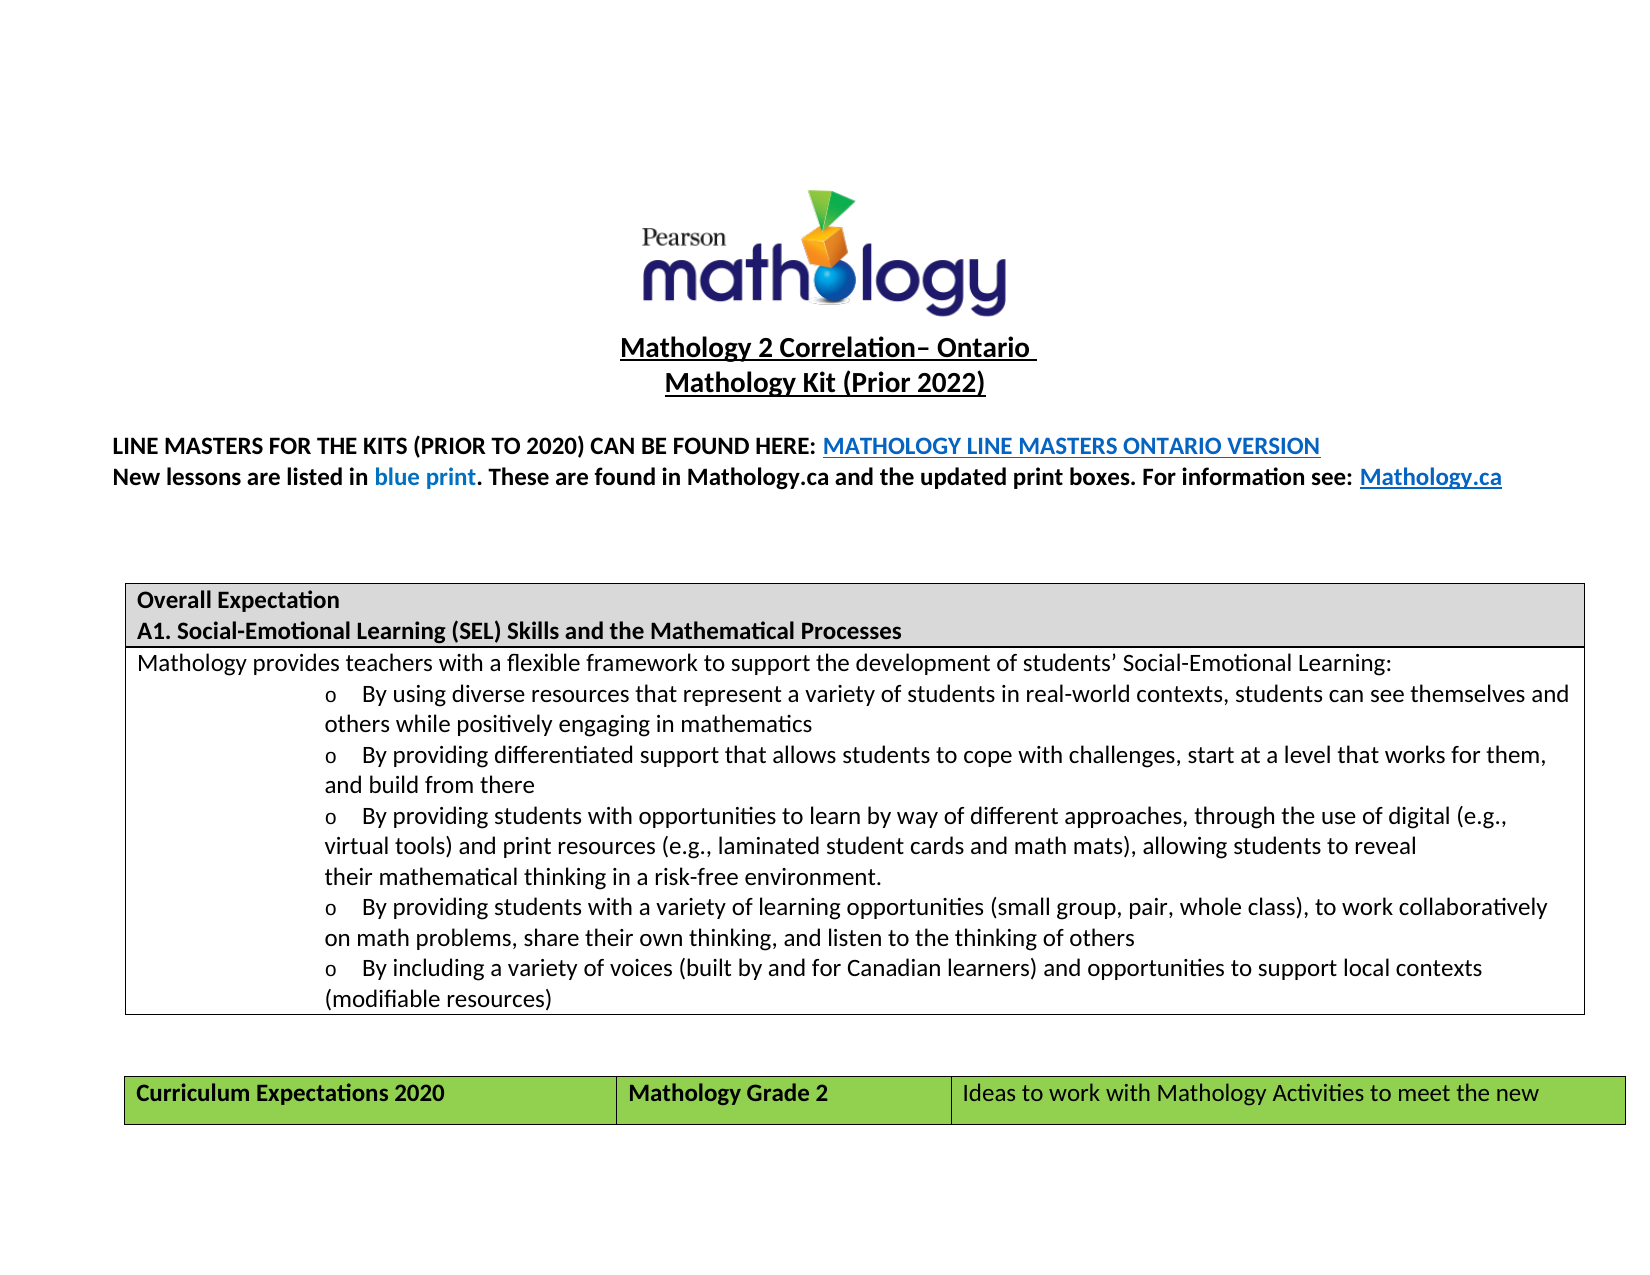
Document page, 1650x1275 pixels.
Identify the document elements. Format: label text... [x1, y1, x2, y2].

picture [640, 185, 1010, 329]
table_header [617, 1077, 951, 1124]
text Mathology Kit (Prior 2022) [112, 364, 1537, 400]
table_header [125, 1077, 616, 1124]
text New lessons are listed in blue print. These are found in Mathology.ca and the updated print boxes. For information see: Mathology.ca [112, 461, 1537, 492]
table_header Overall Expectation A1. Social-Emotional Learning (SEL) Skills and the Mathematical Processes [126, 584, 1584, 646]
text Mathology 2 Correlation– Ontario [112, 186, 1537, 364]
table_cell Mathology provides teachers with a flexible framework to support the development of students’ Social-Emotional Learning: By using diverse resources that represent a variety of students in real-world contexts, students can see themselves and others while positively engaging in mathematics By providing differentiated support that allows students to cope with challenges, start at a level that works for them, and build from there By providing students with opportunities to learn by way of different approaches, through the use of digital (e.g., virtual tools) and print resources (e.g., laminated student cards and math mats), allowing students to reveal their mathematical thinking in a risk-free environment. By providing students with a variety of learning opportunities (small group, pair, whole class), to work collaboratively on math problems, share their own thinking, and listen to the thinking of others By including a variety of voices (built by and for Canadian learners) and opportunities to support local contexts (modifiable resources) [126, 648, 1584, 1014]
text LINE MASTERS FOR THE KITS (PRIOR TO 2020) CAN BE FOUND HERE: MATHOLOGY LINE MASTERS ONTARIO VERSION [112, 431, 1537, 461]
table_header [952, 1077, 1625, 1124]
